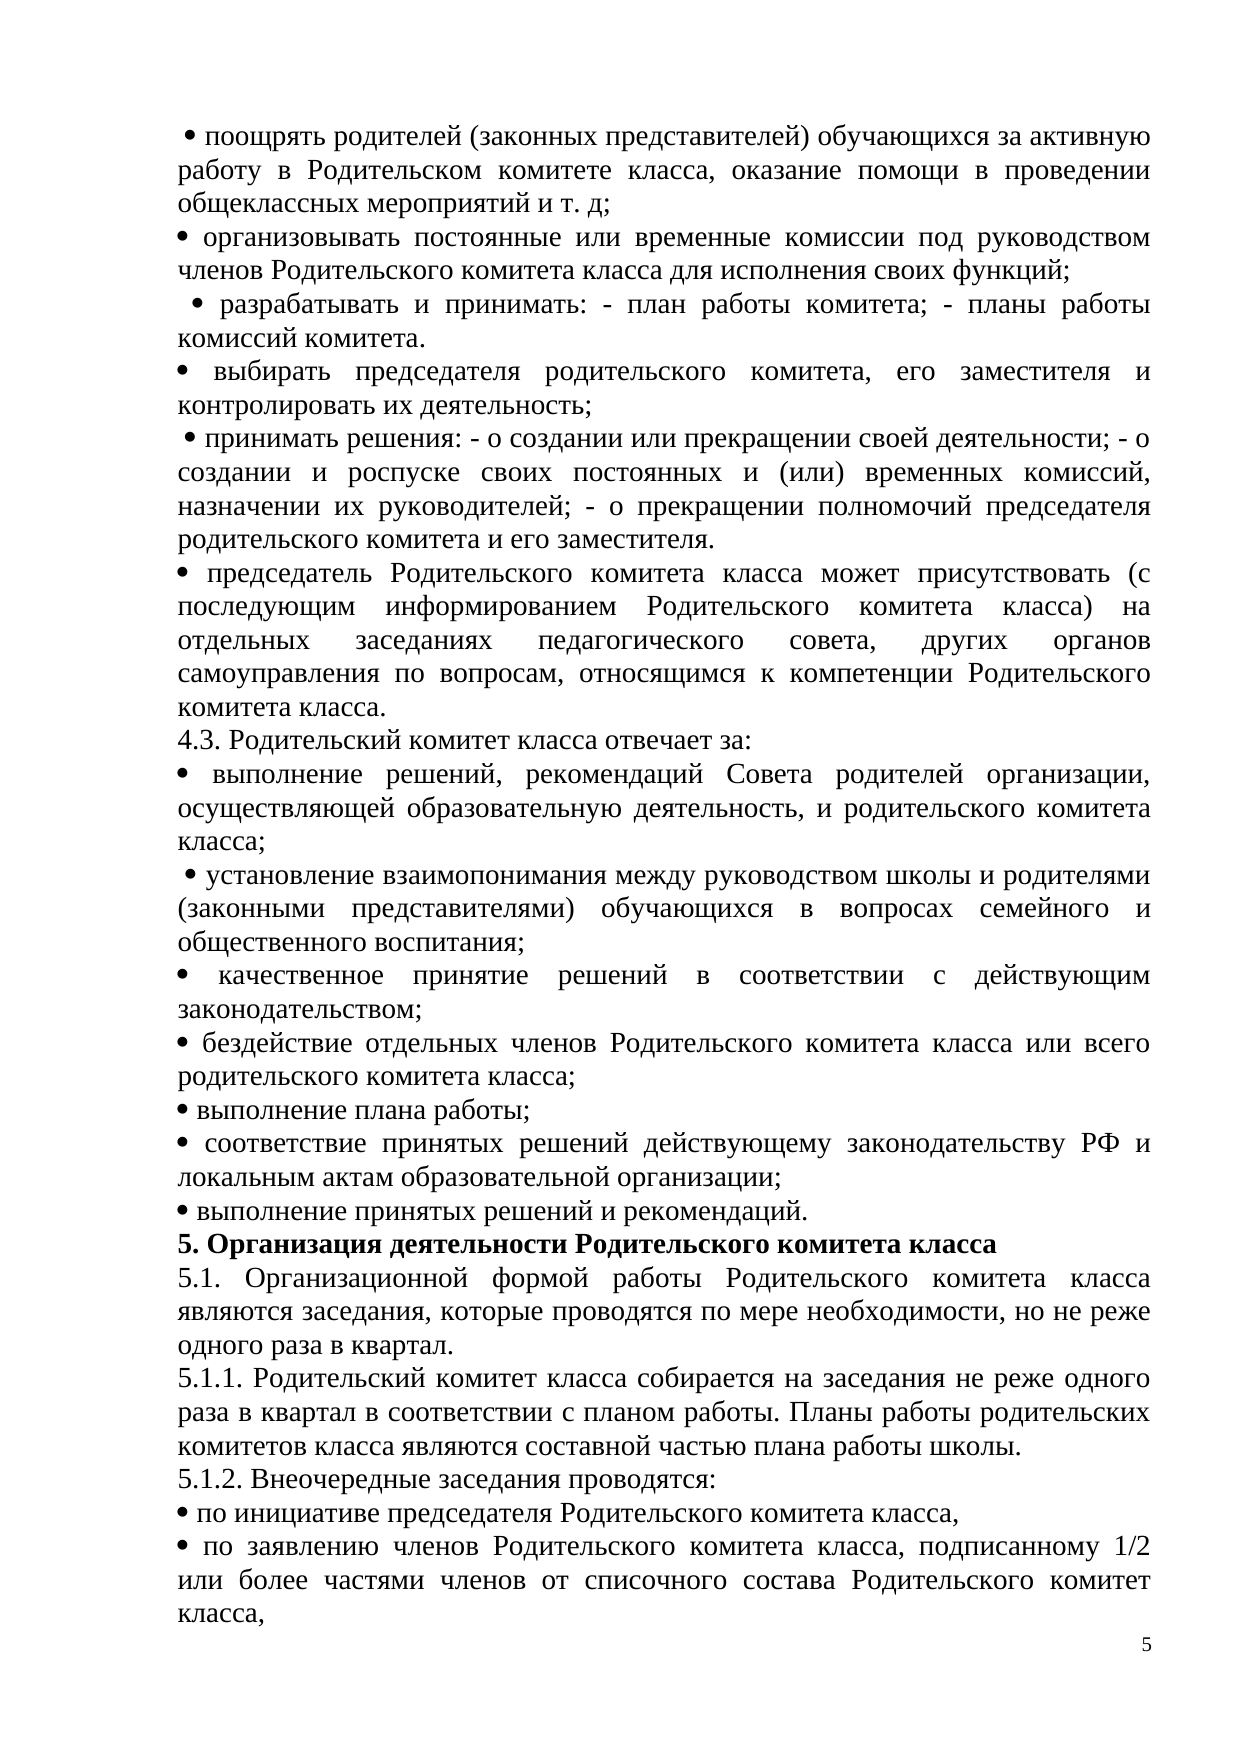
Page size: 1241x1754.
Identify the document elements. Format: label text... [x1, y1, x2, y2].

text организовывать постоянные или временные комиссии под руководством членов Родительского комитета класса для исполнения своих функций; [177, 219, 1152, 286]
text 4.3. Родительский комитет класса отвечает за: [177, 722, 1152, 756]
text 5.1. Организационной формой работы Родительского комитета класса являются заседания, которые проводятся по мере необходимости, но не реже одного раза в квартал. [177, 1260, 1152, 1361]
text председатель Родительского комитета класса может присутствовать (с последующим информированием Родительского комитета класса) на отдельных заседаниях педагогического совета, других органов самоуправления по вопросам, относящимся к компетенции Родительского комитета класса. [177, 555, 1152, 722]
text поощрять родителей (законных представителей) обучающихся за активную работу в Родительском комитете класса, оказание помощи в проведении общеклассных мероприятий и т. д; [177, 118, 1152, 219]
text выполнение решений, рекомендаций Совета родителей организации, осуществляющей образовательную деятельность, и родительского комитета класса; [177, 756, 1152, 857]
text разрабатывать и принимать: - план работы комитета; - планы работы комиссий комитета. [177, 286, 1152, 353]
text 5. Организация деятельности Родительского комитета класса [177, 1226, 1152, 1260]
text 5.1.2. Внеочередные заседания проводятся: [177, 1461, 1152, 1495]
text принимать решения: - о создании или прекращении своей деятельности; - о создании и роспуске своих постоянных и (или) временных комиссий, назначении их руководителей; - о прекращении полномочий председателя родительского комитета и его заместителя. [177, 420, 1152, 555]
text выбирать председателя родительского комитета, его заместителя и контролировать их деятельность; [177, 353, 1152, 420]
text по инициативе председателя Родительского комитета класса, [177, 1495, 1152, 1528]
text выполнение принятых решений и рекомендаций. [177, 1193, 1152, 1226]
text качественное принятие решений в соответствии с действующим законодательством; [177, 957, 1152, 1025]
text установление взаимопонимания между руководством школы и родителями (законными представителями) обучающихся в вопросах семейного и общественного воспитания; [177, 857, 1152, 957]
text соответствие принятых решений действующему законодательству РФ и локальным актам образовательной организации; [177, 1126, 1152, 1193]
text по заявлению членов Родительского комитета класса, подписанному 1/2 или более частями членов от списочного состава Родительского комитет класса, [177, 1528, 1152, 1629]
text 5.1.1. Родительский комитет класса собирается на заседания не реже одного раза в квартал в соответствии с планом работы. Планы работы родительских комитетов класса являются составной частью плана работы школы. [177, 1361, 1152, 1461]
text бездействие отдельных членов Родительского комитета класса или всего родительского комитета класса; [177, 1025, 1152, 1092]
text выполнение плана работы; [177, 1092, 1152, 1126]
